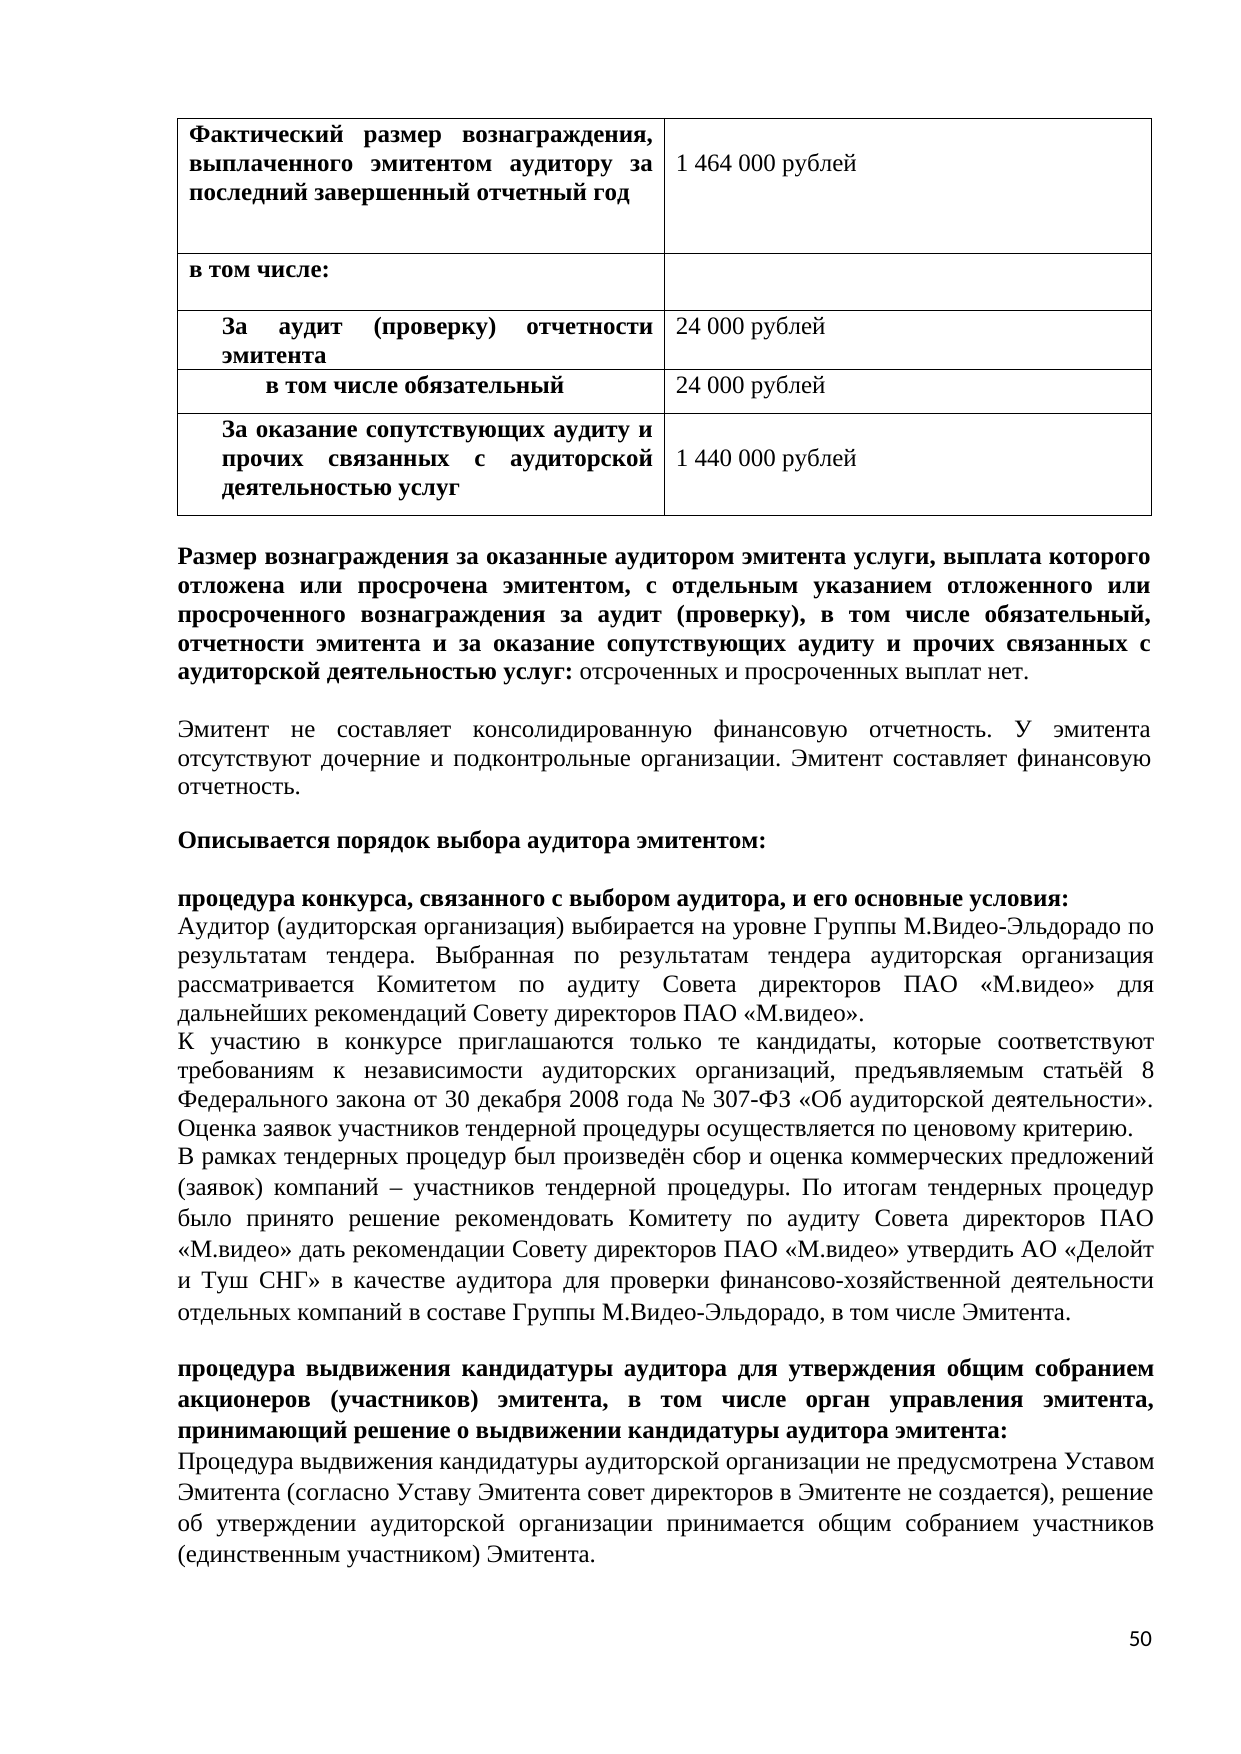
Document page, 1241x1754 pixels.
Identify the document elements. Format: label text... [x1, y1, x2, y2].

table_cell За аудит (проверку) отчетности эмитента [178, 311, 664, 369]
text Аудитор (аудиторская организация) выбирается на уровне Группы М.Видео-Эльдорадо по результатам тендера. Выбранная по результатам тендера аудиторская организация рассматривается Комитетом по аудиту Совета директоров ПАО «М.видео» для дальнейших рекомендаций Совету директоров ПАО «М.видео». [177, 911, 1155, 1026]
text процедура выдвижения кандидатуры аудитора для утверждения общим собранием акционеров (участников) эмитента, в том числе орган управления эмитента, принимающий решение о выдвижении кандидатуры аудитора эмитента: [177, 1353, 1155, 1443]
table_header Фактический размер вознаграждения, выплаченного эмитентом аудитору за последний завершенный отчетный год [178, 119, 664, 253]
table_cell [665, 254, 1151, 310]
text Размер вознаграждения за оказанные аудитором эмитента услуги, выплата которого отложена или просрочена эмитентом, с отдельным указанием отложенного или просроченного вознаграждения за аудит (проверку), в том числе обязательный, отчетности эмитента и за оказание сопутствующих аудиту и прочих связанных с аудиторской деятельностью услуг: отсроченных и просроченных выплат нет. [177, 541, 1152, 685]
text Описывается порядок выбора аудитора эмитентом: [177, 825, 1152, 854]
table_cell За оказание сопутствующих аудиту и прочих связанных с аудиторской деятельностью услуг [178, 414, 664, 515]
text Процедура выдвижения кандидатуры аудиторской организации не предусмотрена Уставом Эмитента (согласно Уставу Эмитента совет директоров в Эмитенте не создается), решение об утверждении аудиторской организации принимается общим собранием участников (единственным участником) Эмитента. [177, 1446, 1155, 1568]
text В рамках тендерных процедур был произведён сбор и оценка коммерческих предложений (заявок) компаний – участников тендерной процедуры. По итогам тендерных процедур было принято решение рекомендовать Комитету по аудиту Совета директоров ПАО «М.видео» дать рекомендации Совету директоров ПАО «М.видео» утвердить АО «Делойт и Туш СНГ» в качестве аудитора для проверки финансово-хозяйственной деятельности отдельных компаний в составе Группы М.Видео-Эльдорадо, в том числе Эмитента. [177, 1141, 1155, 1325]
table_cell в том числе: [178, 254, 664, 310]
table_cell 24 000 рублей [665, 370, 1151, 413]
text Эмитент не составляет консолидированную финансовую отчетность. У эмитента отсутствуют дочерние и подконтрольные организации. Эмитент составляет финансовую отчетность. [177, 714, 1152, 800]
text К участию в конкурсе приглашаются только те кандидаты, которые соответствуют требованиям к независимости аудиторских организаций, предъявляемым статьёй 8 Федерального закона от 30 декабря 2008 года № 307-ФЗ «Об аудиторской деятельности». Оценка заявок участников тендерной процедуры осуществляется по ценовому критерию. [177, 1026, 1155, 1141]
text процедура конкурса, связанного с выбором аудитора, и его основные условия: [177, 883, 1155, 911]
table_cell в том числе обязательный [178, 370, 664, 413]
table_cell 1 440 000 рублей [665, 414, 1151, 515]
table_cell 24 000 рублей [665, 311, 1151, 369]
table_header 1 464 000 рублей [665, 119, 1151, 253]
